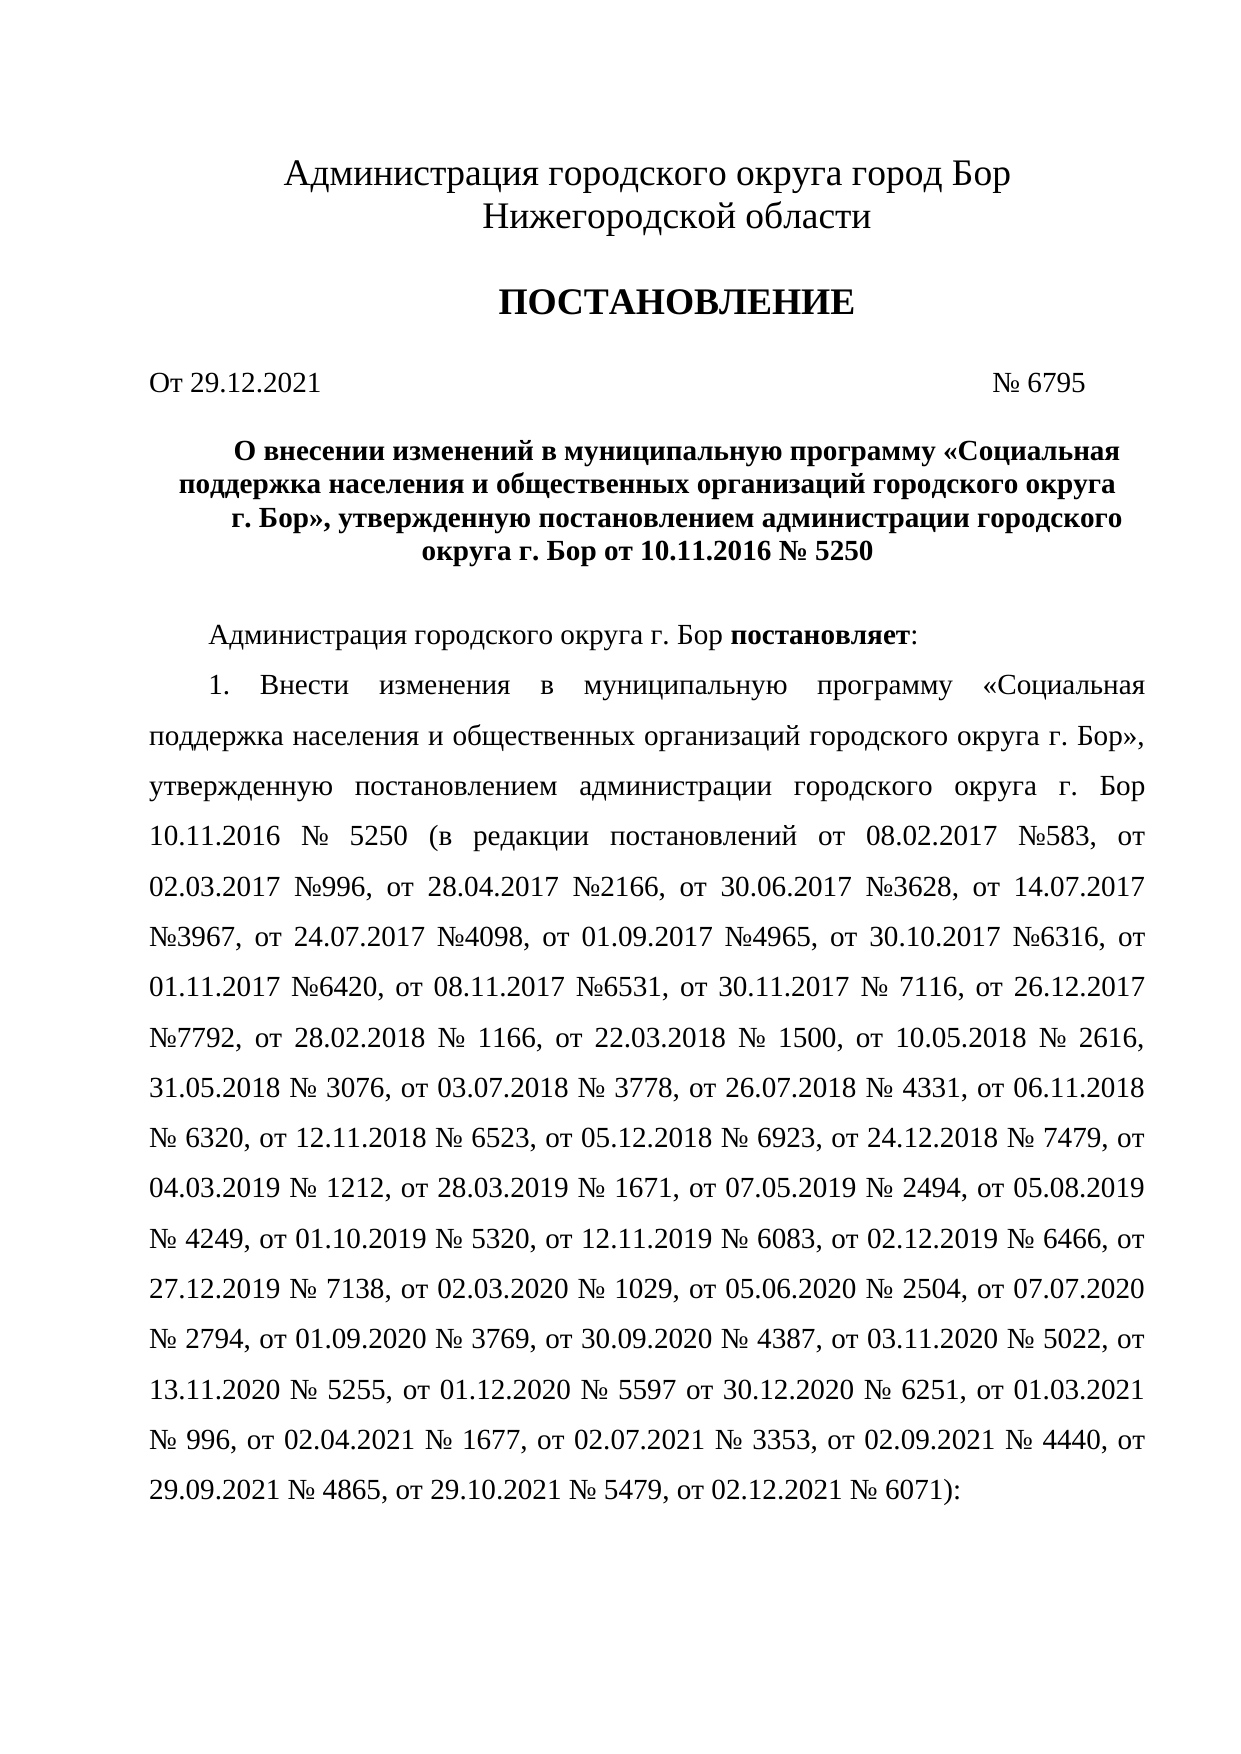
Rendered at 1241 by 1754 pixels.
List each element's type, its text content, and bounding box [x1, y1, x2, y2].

text От 29.12.2021 № 6795 [149, 366, 1146, 399]
text О внесении изменений в муниципальную программу «Социальная поддержка населения и общественных организаций городского округа [149, 433, 1146, 500]
text Нижегородской области [149, 193, 1146, 236]
text Администрация городского округа город Бор [149, 150, 1146, 193]
text г. Бор», утвержденную постановлением администрации городского округа г. Бор от 10.11.2016 № 5250 [149, 500, 1146, 567]
text ПОСТАНОВЛЕНИЕ [149, 279, 1146, 322]
text 1. Внести изменения в муниципальную программу «Социальная поддержка населения и общественных организаций городского округа г. Бор», утвержденную постановлением администрации городского округа г. Бор 10.11.2016 № 5250 (в редакции постановлений от 08.02.2017 №583, от 02.03.2017 №996, от 28.04.2017 №2166, от 30.06.2017 №3628, от 14.07.2017 №3967, от 24.07.2017 №4098, от 01.09.2017 №4965, от 30.10.2017 №6316, от 01.11.2017 №6420, от 08.11.2017 №6531, от 30.11.2017 № 7116, от 26.12.2017 №7792, от 28.02.2018 № 1166, от 22.03.2018 № 1500, от 10.05.2018 № 2616, 31.05.2018 № 3076, от 03.07.2018 № 3778, от 26.07.2018 № 4331, от 06.11.2018 № 6320, от 12.11.2018 № 6523, от 05.12.2018 № 6923, от 24.12.2018 № 7479, от 04.03.2019 № 1212, от 28.03.2019 № 1671, от 07.05.2019 № 2494, от 05.08.2019 № 4249, от 01.10.2019 № 5320, от 12.11.2019 № 6083, от 02.12.2019 № 6466, от 27.12.2019 № 7138, от 02.03.2020 № 1029, от 05.06.2020 № 2504, от 07.07.2020 № 2794, от 01.09.2020 № 3769, от 30.09.2020 № 4387, от 03.11.2020 № 5022, от 13.11.2020 № 5255, от 01.12.2020 № 5597 от 30.12.2020 № 6251, от 01.03.2021 № 996, от 02.04.2021 № 1677, от 02.07.2021 № 3353, от 02.09.2021 № 4440, от 29.09.2021 № 4865, от 29.10.2021 № 5479, от 02.12.2021 № 6071): [149, 667, 1146, 1506]
text Администрация городского округа г. Бор постановляет: [149, 617, 1146, 651]
